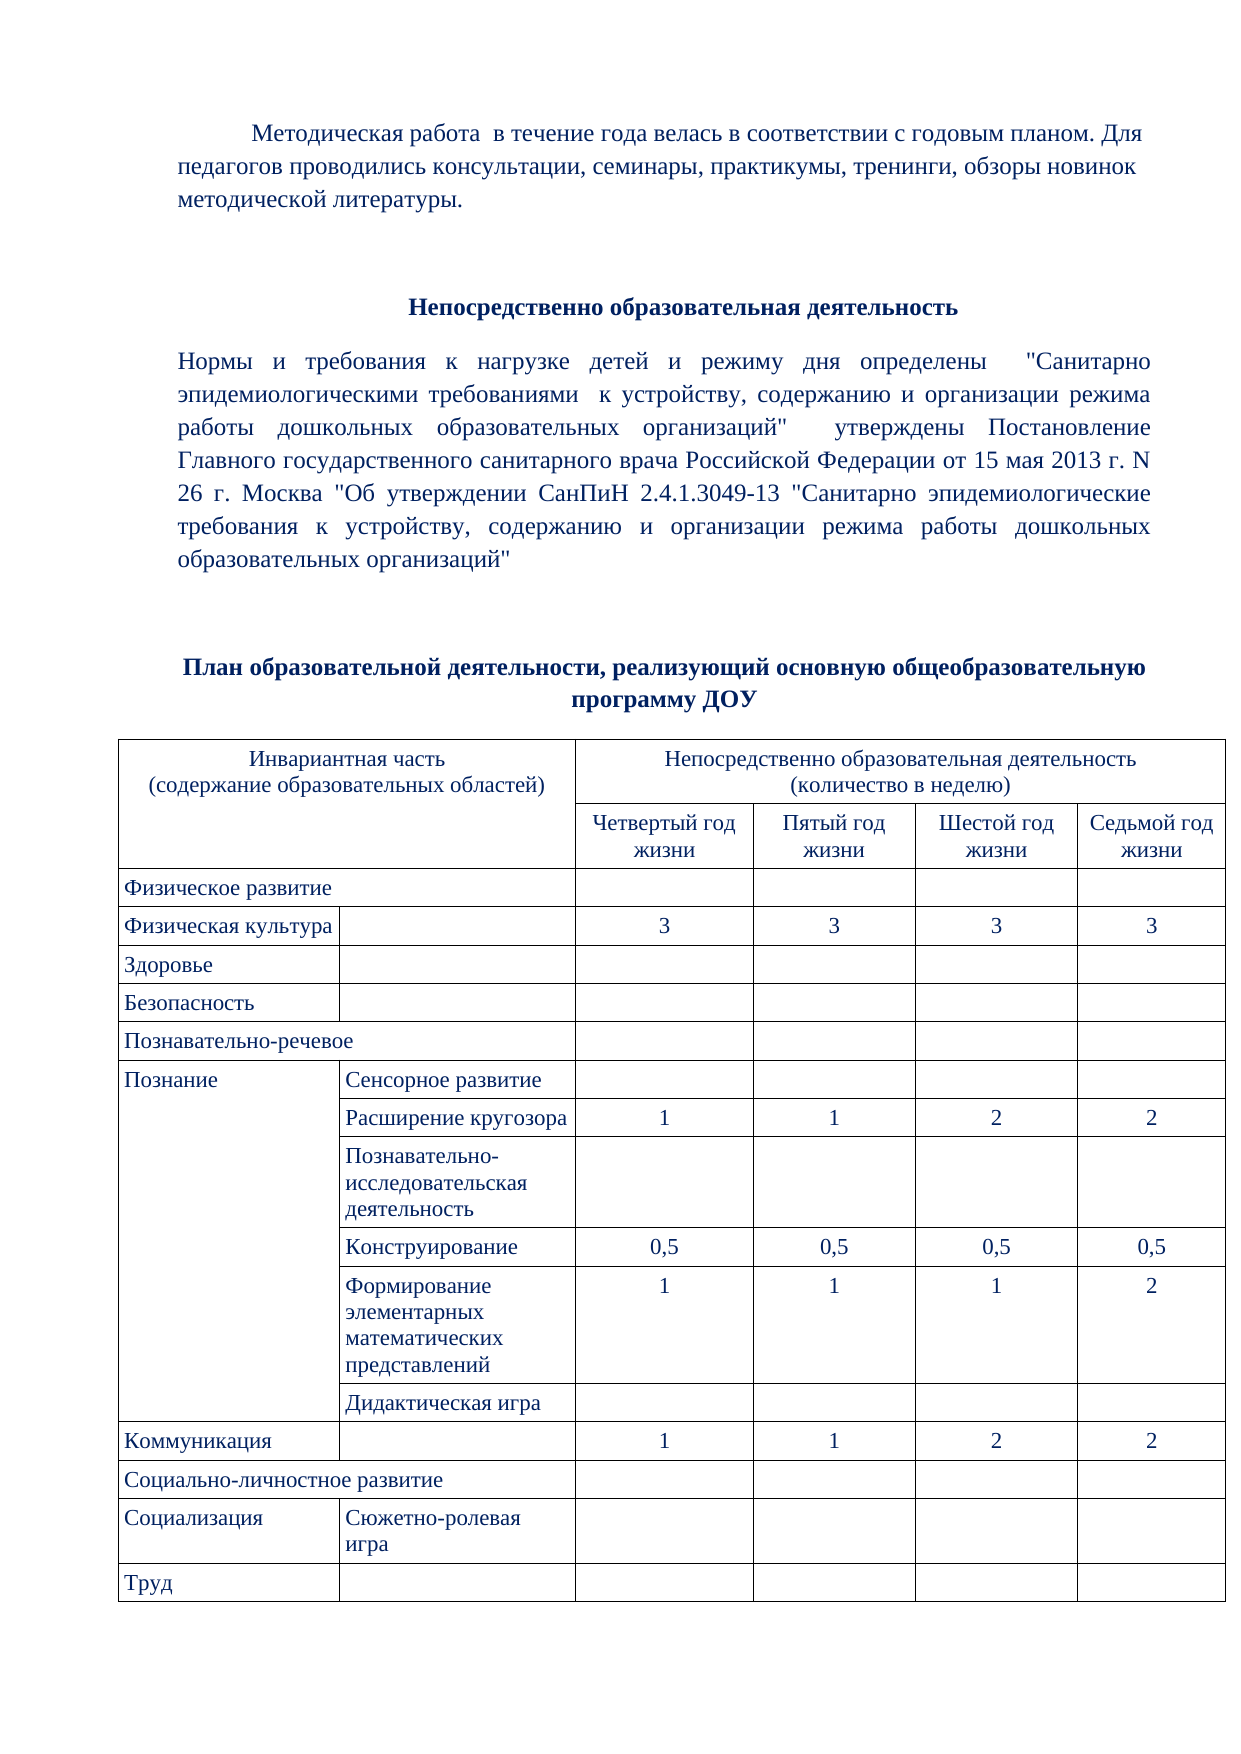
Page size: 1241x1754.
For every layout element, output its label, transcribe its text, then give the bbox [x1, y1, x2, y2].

table_cell 1 [576, 1422, 753, 1459]
table_cell 2 [1078, 1099, 1225, 1136]
table_cell Седьмой год жизни [1078, 804, 1225, 868]
table_cell Социально-личностное развитие [119, 1461, 575, 1498]
table_cell Четвертый год жизни [576, 804, 753, 868]
table_cell [916, 1022, 1077, 1059]
table_cell Безопасность [119, 984, 339, 1021]
table_cell [754, 1137, 915, 1227]
text План образовательной деятельности, реализующий основную общеобразовательную программу ДОУ [177, 652, 1152, 713]
table_cell Дидактическая игра [340, 1384, 575, 1421]
table_cell [340, 907, 575, 944]
table_cell 1 [754, 1422, 915, 1459]
table_cell Здоровье [119, 946, 339, 983]
table_cell [340, 984, 575, 1021]
table_header Непосредственно образовательная деятельность (количество в неделю) [576, 740, 1225, 803]
table_cell [754, 1461, 915, 1498]
table_cell [576, 984, 753, 1021]
table_cell [1078, 869, 1225, 906]
text Непосредственно образовательная деятельность [215, 292, 1152, 321]
table_cell 0,5 [916, 1228, 1077, 1266]
table_cell [916, 1137, 1077, 1227]
table_header Инвариантная часть (содержание образовательных областей) [119, 740, 575, 868]
text Методическая работа в течение года велась в соответствии с годовым планом. Для педагогов проводились консультации, семинары, практикумы, тренинги, обзоры новинок методической литературы. [177, 118, 1152, 213]
table_cell [916, 869, 1077, 906]
table_cell [1078, 1137, 1225, 1227]
table_cell [754, 1061, 915, 1098]
table_cell [576, 1384, 753, 1421]
table_cell [576, 1499, 753, 1563]
table_cell [754, 1022, 915, 1059]
table_cell [754, 946, 915, 983]
table_cell [916, 946, 1077, 983]
table_cell [340, 946, 575, 983]
table_cell 1 [576, 1267, 753, 1383]
table_cell [576, 1461, 753, 1498]
table_cell 1 [754, 1267, 915, 1383]
table_cell [916, 1384, 1077, 1421]
table_cell [576, 869, 753, 906]
table_cell [1078, 984, 1225, 1021]
table_cell Социализация [119, 1499, 339, 1563]
text Нормы и требования к нагрузке детей и режиму дня определены "Санитарно эпидемиологическими требованиями к устройству, содержанию и организации режима работы дошкольных образовательных организаций" утверждены Постановление Главного государственного санитарного врача Российской Федерации от 15 мая 2013 г. N 26 г. Москва "Об утверждении СанПиН 2.4.1.3049-13 "Санитарно эпидемиологические требования к устройству, содержанию и организации режима работы дошкольных образовательных организаций" [177, 346, 1152, 573]
table_cell Познание [119, 1061, 339, 1421]
table_cell Познавательно-исследовательская деятельность [340, 1137, 575, 1227]
table_cell 1 [916, 1267, 1077, 1383]
table_cell [1078, 1061, 1225, 1098]
table_cell Физическое развитие [119, 869, 575, 906]
table_cell Физическая культура [119, 907, 339, 944]
table_cell 3 [576, 907, 753, 944]
table_cell 3 [754, 907, 915, 944]
table_cell Пятый год жизни [754, 804, 915, 868]
table_cell 0,5 [754, 1228, 915, 1266]
table_cell 2 [916, 1422, 1077, 1459]
table_cell [576, 1022, 753, 1059]
table_cell [1078, 1499, 1225, 1563]
table_cell [916, 984, 1077, 1021]
table_cell [916, 1461, 1077, 1498]
table_cell [340, 1422, 575, 1459]
table_cell 0,5 [576, 1228, 753, 1266]
table_cell Сенсорное развитие [340, 1061, 575, 1098]
table_cell 1 [754, 1099, 915, 1136]
table_cell [916, 1499, 1077, 1563]
table_cell Труд [119, 1564, 339, 1601]
table_cell [754, 869, 915, 906]
table_cell [1078, 1384, 1225, 1421]
table_cell Сюжетно-ролевая игра [340, 1499, 575, 1563]
table_cell [916, 1061, 1077, 1098]
table_cell [1078, 1461, 1225, 1498]
table_cell [576, 1137, 753, 1227]
table_cell Коммуникация [119, 1422, 339, 1459]
table_cell 2 [1078, 1422, 1225, 1459]
table_cell [576, 946, 753, 983]
table_cell Шестой год жизни [916, 804, 1077, 868]
table_cell Конструирование [340, 1228, 575, 1266]
table_cell Формирование элементарных математических представлений [340, 1267, 575, 1383]
table_cell 2 [1078, 1267, 1225, 1383]
table_cell [916, 1564, 1077, 1601]
table_cell [754, 984, 915, 1021]
table_cell [1078, 946, 1225, 983]
table_cell [1078, 1564, 1225, 1601]
table_cell 3 [916, 907, 1077, 944]
table_cell [340, 1564, 575, 1601]
table_cell Познавательно-речевое [119, 1022, 575, 1059]
table_cell [576, 1564, 753, 1601]
table_cell [754, 1499, 915, 1563]
table_cell Расширение кругозора [340, 1099, 575, 1136]
table_cell [1078, 1022, 1225, 1059]
table_cell [754, 1564, 915, 1601]
table_cell 2 [916, 1099, 1077, 1136]
table_cell [576, 1061, 753, 1098]
table_cell [754, 1384, 915, 1421]
table_cell 3 [1078, 907, 1225, 944]
table_cell 0,5 [1078, 1228, 1225, 1266]
table_cell 1 [576, 1099, 753, 1136]
